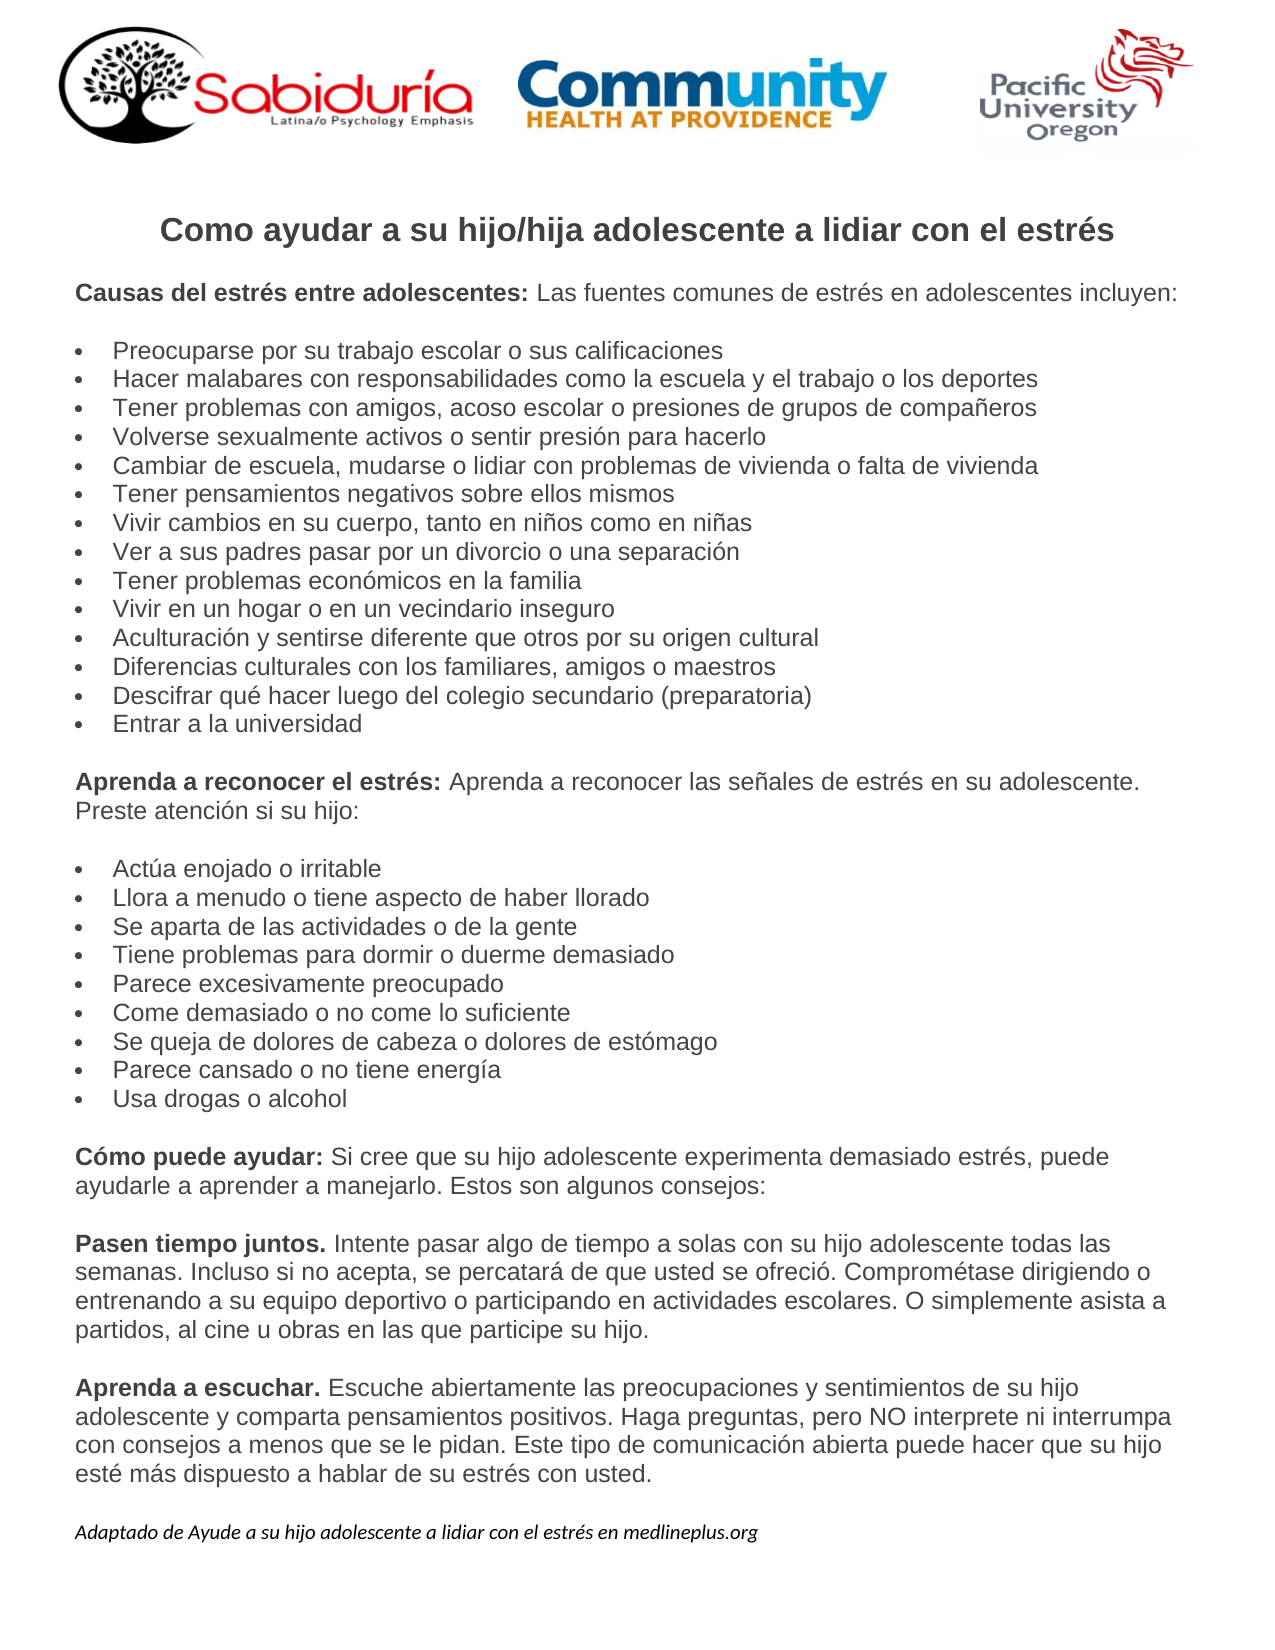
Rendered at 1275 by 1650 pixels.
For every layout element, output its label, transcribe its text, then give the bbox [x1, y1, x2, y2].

text Pasen tiempo juntos. Intente pasar algo de tiempo a solas con su hijo adolescente todas las semanas. Incluso si no acepta, se percatará de que usted se ofreció. Comprométase dirigiendo o entrenando a su equipo deportivo o participando en actividades escolares. O simplemente asista a partidos, al cine u obras en las que participe su hijo. [75, 1229, 1200, 1344]
list Vivir cambios en su cuerpo, tanto en niños como en niñas [75, 508, 1200, 537]
list Volverse sexualmente activos o sentir presión para hacerlo [75, 422, 1200, 451]
list Actúa enojado o irritable [75, 854, 1200, 883]
list Aculturación y sentirse diferente que otros por su origen cultural [75, 623, 1200, 652]
list Diferencias culturales con los familiares, amigos o maestros [75, 652, 1200, 681]
list Preocuparse por su trabajo escolar o sus calificaciones [75, 336, 1200, 364]
list Parece excesivamente preocupado [75, 969, 1200, 998]
list Tener problemas con amigos, acoso escolar o presiones de grupos de compañeros [75, 393, 1200, 422]
text Aprenda a reconocer el estrés: Aprenda a reconocer las señales de estrés en su adolescente. Preste atención si su hijo: [75, 767, 1200, 825]
list Entrar a la universidad [75, 709, 1200, 738]
list Se queja de dolores de cabeza o dolores de estómago [75, 1027, 1200, 1055]
list Tiene problemas para dormir o duerme demasiado [75, 940, 1200, 969]
list Llora a menudo o tiene aspecto de haber llorado [75, 883, 1200, 912]
picture [518, 58, 887, 140]
list Tener problemas económicos en la familia [75, 566, 1200, 594]
list Ver a sus padres pasar por un divorcio o una separación [75, 537, 1200, 566]
text Cómo puede ayudar: Si cree que su hijo adolescente experimenta demasiado estrés, puede ayudarle a aprender a manejarlo. Estos son algunos consejos: [75, 1142, 1200, 1199]
list Come demasiado o no come lo suficiente [75, 998, 1200, 1027]
list Usa drogas o alcohol [75, 1084, 1200, 1113]
list Tener pensamientos negativos sobre ellos mismos [75, 479, 1200, 508]
text Como ayudar a su hijo/hija adolescente a lidiar con el estrés [75, 210, 1200, 249]
list Descifrar qué hacer luego del colegio secundario (preparatoria) [75, 681, 1200, 709]
picture [972, 29, 1200, 156]
list Hacer malabares con responsabilidades como la escuela y el trabajo o los deportes [75, 364, 1200, 393]
picture [38, 21, 496, 151]
list Parece cansado o no tiene energía [75, 1055, 1200, 1084]
list Se aparta de las actividades o de la gente [75, 912, 1200, 940]
text Aprenda a escuchar. Escuche abiertamente las preocupaciones y sentimientos de su hijo adolescente y comparta pensamientos positivos. Haga preguntas, pero NO interprete ni interrumpa con consejos a menos que se le pidan. Este tipo de comunicación abierta puede hacer que su hijo esté más dispuesto a hablar de su estrés con usted. [75, 1373, 1200, 1488]
text Causas del estrés entre adolescentes: Las fuentes comunes de estrés en adolescentes incluyen: [75, 278, 1200, 307]
list Cambiar de escuela, mudarse o lidiar con problemas de vivienda o falta de vivienda [75, 451, 1200, 479]
list Vivir en un hogar o en un vecindario inseguro [75, 594, 1200, 623]
